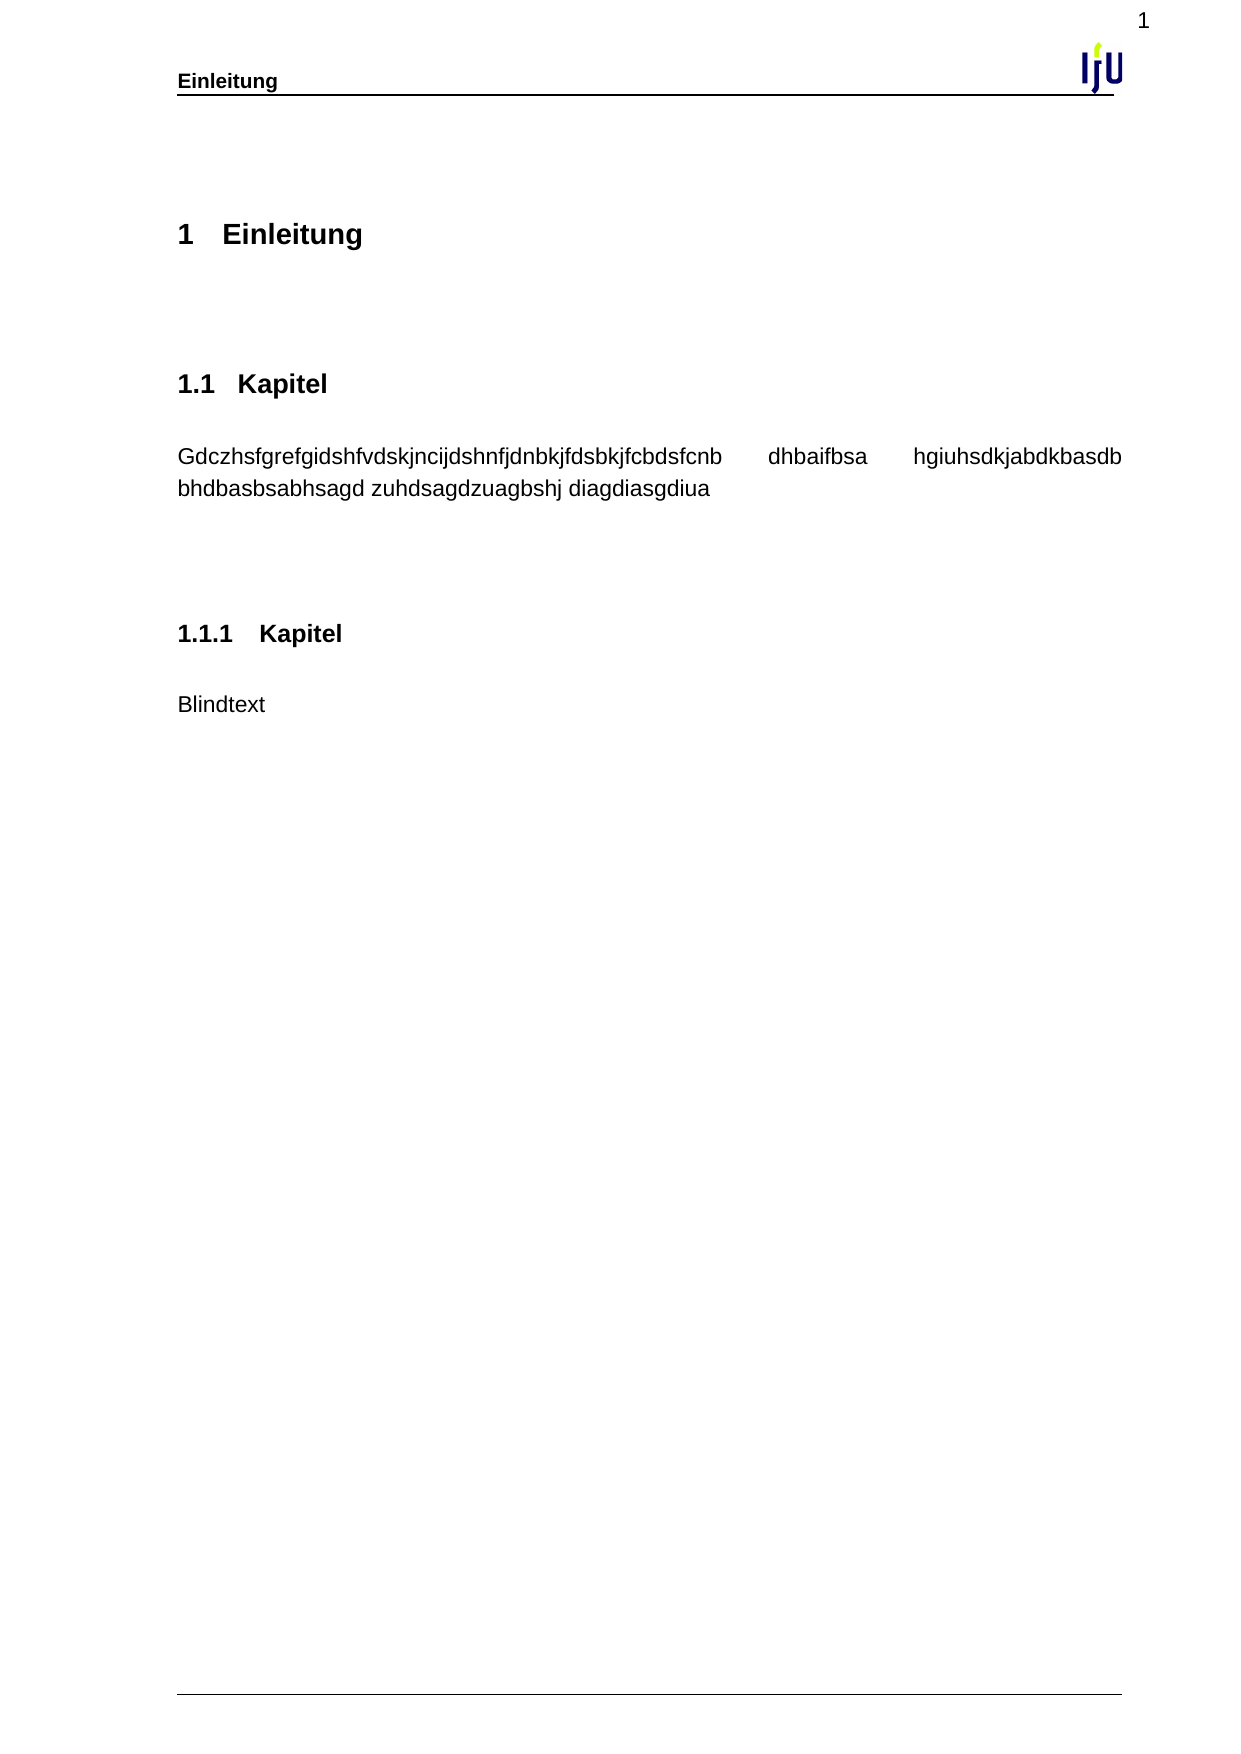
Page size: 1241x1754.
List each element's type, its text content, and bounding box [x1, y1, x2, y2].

picture [1082, 42, 1123, 94]
text Blindtext [177, 691, 1122, 718]
subtitle Kapitel [177, 619, 1122, 648]
text Gdczhsfgrefgidshfvdskjncijdshnfjdnbkjfdsbkjfcbdsfcnb dhbaifbsa hgiuhsdkjabdkbasdb bhdbasbsabhsagd zuhdsagdzuagbshj diagdiasgdiua [177, 443, 1122, 501]
subtitle Kapitel [177, 368, 1122, 399]
subtitle Einleitung [177, 217, 1122, 251]
